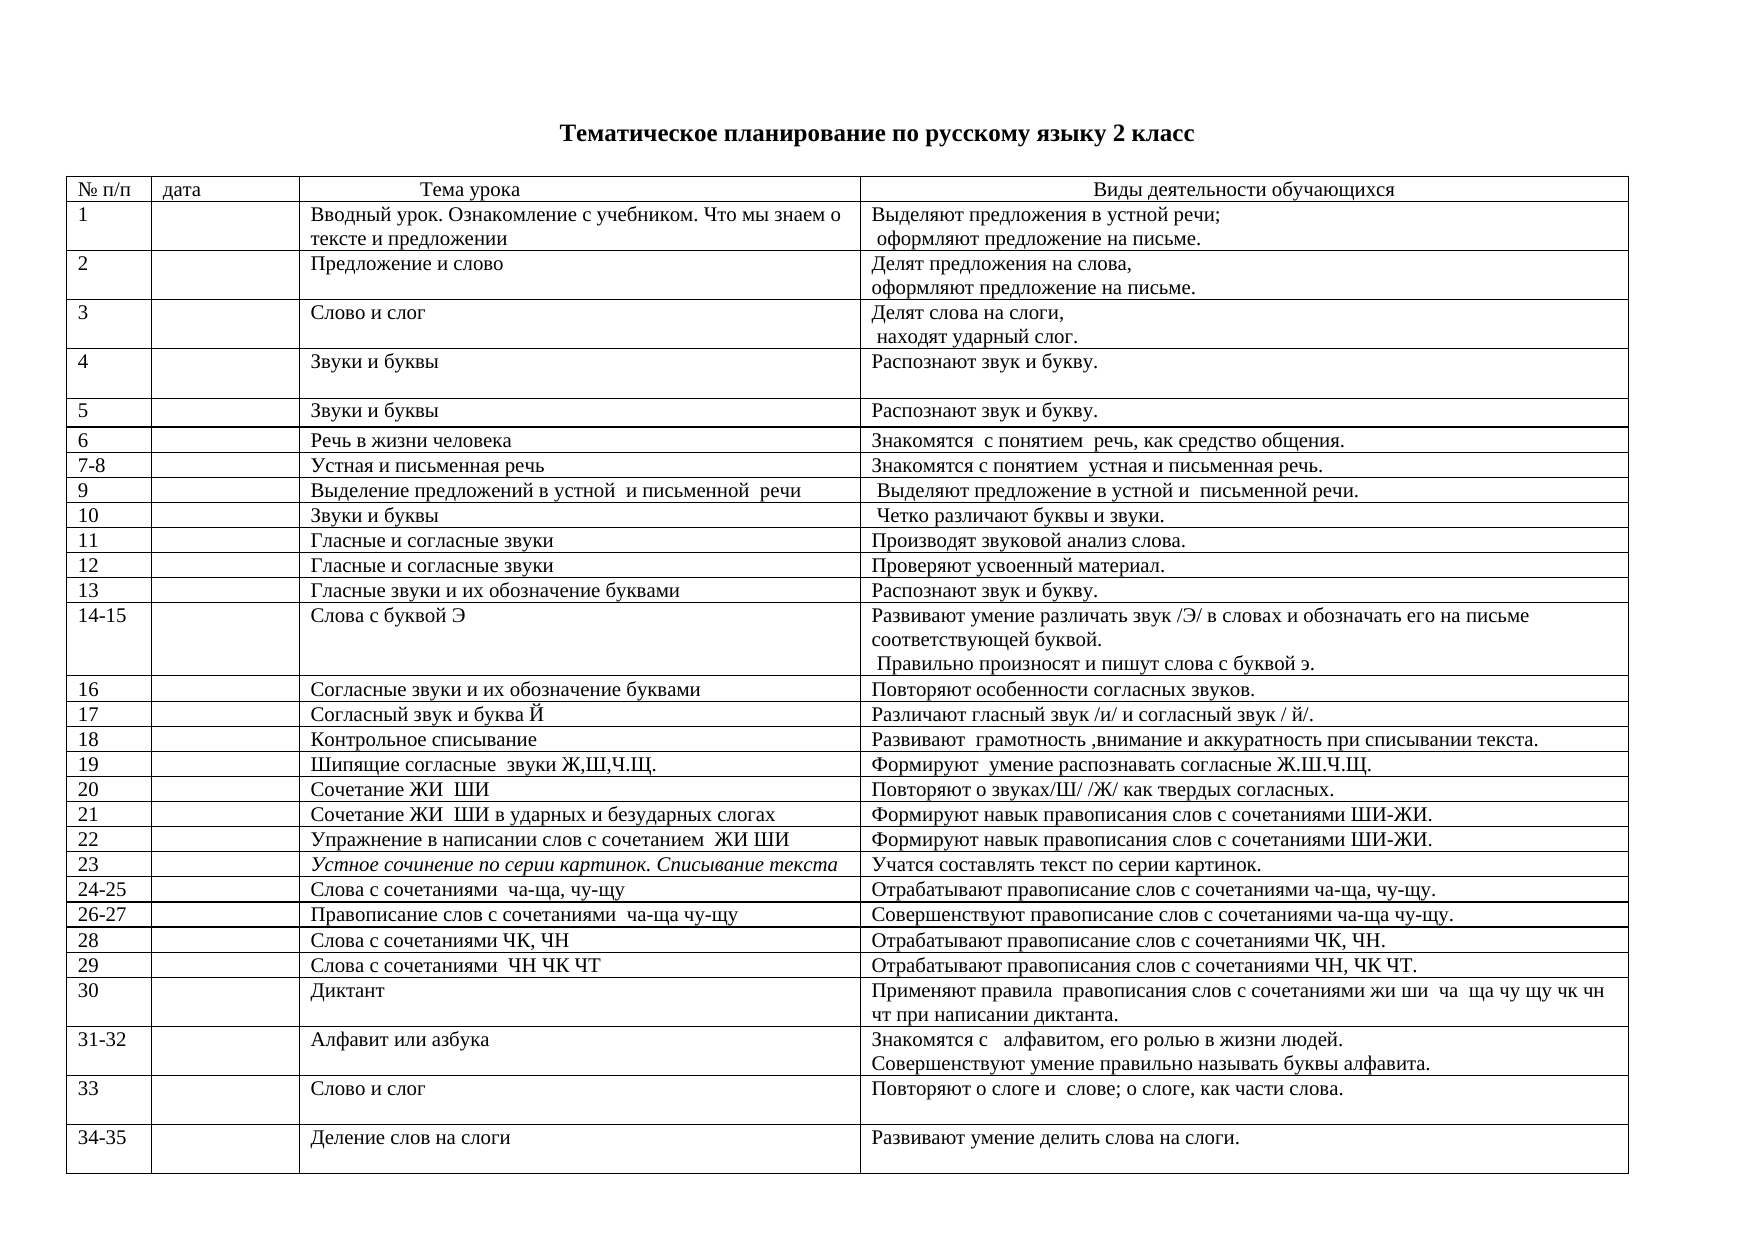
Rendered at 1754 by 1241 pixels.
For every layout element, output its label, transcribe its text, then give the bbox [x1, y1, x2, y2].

table_cell [152, 1125, 299, 1173]
table_cell Слова с сочетаниями ча-ща, чу-щу [300, 877, 860, 901]
table_header № п/п [67, 177, 151, 201]
table_cell Знакомятся с понятием речь, как средство общения. [861, 428, 1628, 452]
table_cell 14-15 [67, 603, 151, 675]
table_cell 3 [67, 300, 151, 348]
table_cell Устное сочинение по серии картинок. Списывание текста [300, 852, 860, 876]
table_cell Знакомятся с понятием устная и письменная речь. [861, 453, 1628, 477]
table_cell Вводный урок. Ознакомление с учебником. Что мы знаем о тексте и предложении [300, 202, 860, 250]
table_cell Предложение и слово [300, 251, 860, 299]
table_cell Звуки и буквы [300, 399, 860, 426]
table_cell [152, 428, 299, 452]
table_cell Повторяют о звуках/Ш/ /Ж/ как твердых согласных. [861, 777, 1628, 801]
table_cell 24-25 [67, 877, 151, 901]
table_cell Деление слов на слоги [300, 1125, 860, 1173]
table_cell Контрольное списывание [300, 727, 860, 751]
table_cell Слово и слог [300, 1076, 860, 1124]
table_cell 23 [67, 852, 151, 876]
table_cell [152, 503, 299, 527]
table_header Тема урока [300, 177, 860, 201]
table_cell 33 [67, 1076, 151, 1124]
table_cell Распознают звук и букву. [861, 578, 1628, 602]
table_cell [152, 578, 299, 602]
table_cell 2 [67, 251, 151, 299]
table_cell [152, 827, 299, 851]
table_cell 31-32 [67, 1027, 151, 1075]
table_cell [152, 1027, 299, 1075]
table_cell [152, 603, 299, 675]
table_cell [152, 978, 299, 1026]
table_cell Выделяют предложения в устной речи; оформляют предложение на письме. [861, 202, 1628, 250]
table_cell Проверяют усвоенный материал. [861, 553, 1628, 577]
table_cell [152, 953, 299, 977]
table_cell Формируют навык правописания слов с сочетаниями ШИ-ЖИ. [861, 802, 1628, 826]
table_cell Развивают грамотность ,внимание и аккуратность при списывании текста. [861, 727, 1628, 751]
table_cell [152, 852, 299, 876]
table_cell 22 [67, 827, 151, 851]
table_cell Алфавит или азбука [300, 1027, 860, 1075]
table_cell Развивают умение делить слова на слоги. [861, 1125, 1628, 1173]
table_cell 34-35 [67, 1125, 151, 1173]
table_cell Гласные и согласные звуки [300, 528, 860, 552]
table_cell Упражнение в написании слов с сочетанием ЖИ ШИ [300, 827, 860, 851]
table_cell [152, 877, 299, 901]
table_cell [152, 528, 299, 552]
table_cell Выделяют предложение в устной и письменной речи. [861, 478, 1628, 502]
table_cell [152, 752, 299, 776]
table_cell Знакомятся с алфавитом, его ролью в жизни людей. Совершенствуют умение правильно называть буквы алфавита. [861, 1027, 1628, 1075]
table_cell 9 [67, 478, 151, 502]
table_cell Производят звуковой анализ слова. [861, 528, 1628, 552]
table_cell [152, 702, 299, 726]
table_cell Согласный звук и буква Й [300, 702, 860, 726]
table_cell Сочетание ЖИ ШИ в ударных и безударных слогах [300, 802, 860, 826]
table_cell [152, 453, 299, 477]
table_cell [152, 903, 299, 926]
table_cell Речь в жизни человека [300, 428, 860, 452]
table_cell Гласные и согласные звуки [300, 553, 860, 577]
table_cell Отрабатывают правописания слов с сочетаниями ЧН, ЧК ЧТ. [861, 953, 1628, 977]
table_cell Распознают звук и букву. [861, 349, 1628, 397]
table_cell Звуки и буквы [300, 349, 860, 397]
table_cell 29 [67, 953, 151, 977]
table_cell Формируют умение распознавать согласные Ж.Ш.Ч.Щ. [861, 752, 1628, 776]
table_cell Совершенствуют правописание слов с сочетаниями ча-ща чу-щу. [861, 903, 1628, 926]
table_cell Правописание слов с сочетаниями ча-ща чу-щу [300, 903, 860, 926]
table_cell [152, 478, 299, 502]
table_cell Устная и письменная речь [300, 453, 860, 477]
table_cell Согласные звуки и их обозначение буквами [300, 676, 860, 701]
table_cell 12 [67, 553, 151, 577]
table_cell Распознают звук и букву. [861, 399, 1628, 426]
table_cell 28 [67, 928, 151, 952]
table_cell [152, 676, 299, 701]
table_cell Слова с сочетаниями ЧН ЧК ЧТ [300, 953, 860, 977]
table_cell Формируют навык правописания слов с сочетаниями ШИ-ЖИ. [861, 827, 1628, 851]
table_cell [152, 202, 299, 250]
table_cell [152, 802, 299, 826]
table_cell 19 [67, 752, 151, 776]
table_cell Развивают умение различать звук /Э/ в словах и обозначать его на письме соответствующей буквой. Правильно произносят и пишут слова с буквой э. [861, 603, 1628, 675]
table_cell [152, 553, 299, 577]
table_cell [152, 349, 299, 397]
table_header дата [152, 177, 299, 201]
table_cell 5 [67, 399, 151, 426]
table_cell Слово и слог [300, 300, 860, 348]
table_cell 21 [67, 802, 151, 826]
table_cell 17 [67, 702, 151, 726]
table_cell [152, 300, 299, 348]
table_cell 11 [67, 528, 151, 552]
table_cell Делят слова на слоги, находят ударный слог. [861, 300, 1628, 348]
table_cell [152, 1076, 299, 1124]
table_cell Повторяют о слоге и слове; о слоге, как части слова. [861, 1076, 1628, 1124]
table_cell Шипящие согласные звуки Ж,Ш,Ч.Щ. [300, 752, 860, 776]
table_cell Гласные звуки и их обозначение буквами [300, 578, 860, 602]
table_cell Учатся составлять текст по серии картинок. [861, 852, 1628, 876]
table_cell Диктант [300, 978, 860, 1026]
table_cell Различают гласный звук /и/ и согласный звук / й/. [861, 702, 1628, 726]
table_cell 10 [67, 503, 151, 527]
table_cell [152, 777, 299, 801]
table_cell [152, 928, 299, 952]
table_cell 6 [67, 428, 151, 452]
table_cell 13 [67, 578, 151, 602]
table_cell Делят предложения на слова, оформляют предложение на письме. [861, 251, 1628, 299]
table_cell 30 [67, 978, 151, 1026]
table_cell 16 [67, 676, 151, 701]
table_cell Выделение предложений в устной и письменной речи [300, 478, 860, 502]
table_cell 1 [67, 202, 151, 250]
text Тематическое планирование по русскому языку 2 класс [89, 118, 1665, 147]
table_cell [152, 399, 299, 426]
table_cell [152, 251, 299, 299]
table_cell Четко различают буквы и звуки. [861, 503, 1628, 527]
table_cell Сочетание ЖИ ШИ [300, 777, 860, 801]
table_cell 7-8 [67, 453, 151, 477]
table_cell Отрабатывают правописание слов с сочетаниями ча-ща, чу-щу. [861, 877, 1628, 901]
table_cell 26-27 [67, 903, 151, 926]
table_cell [152, 727, 299, 751]
table_cell Слова с сочетаниями ЧК, ЧН [300, 928, 860, 952]
table_cell Повторяют особенности согласных звуков. [861, 676, 1628, 701]
table_cell Звуки и буквы [300, 503, 860, 527]
table_cell 20 [67, 777, 151, 801]
table_header Виды деятельности обучающихся [861, 177, 1628, 201]
table_cell 18 [67, 727, 151, 751]
table_cell Применяют правила правописания слов с сочетаниями жи ши ча ща чу щу чк чн чт при написании диктанта. [861, 978, 1628, 1026]
table_cell Отрабатывают правописание слов с сочетаниями ЧК, ЧН. [861, 928, 1628, 952]
table_cell Слова с буквой Э [300, 603, 860, 675]
table_cell 4 [67, 349, 151, 397]
